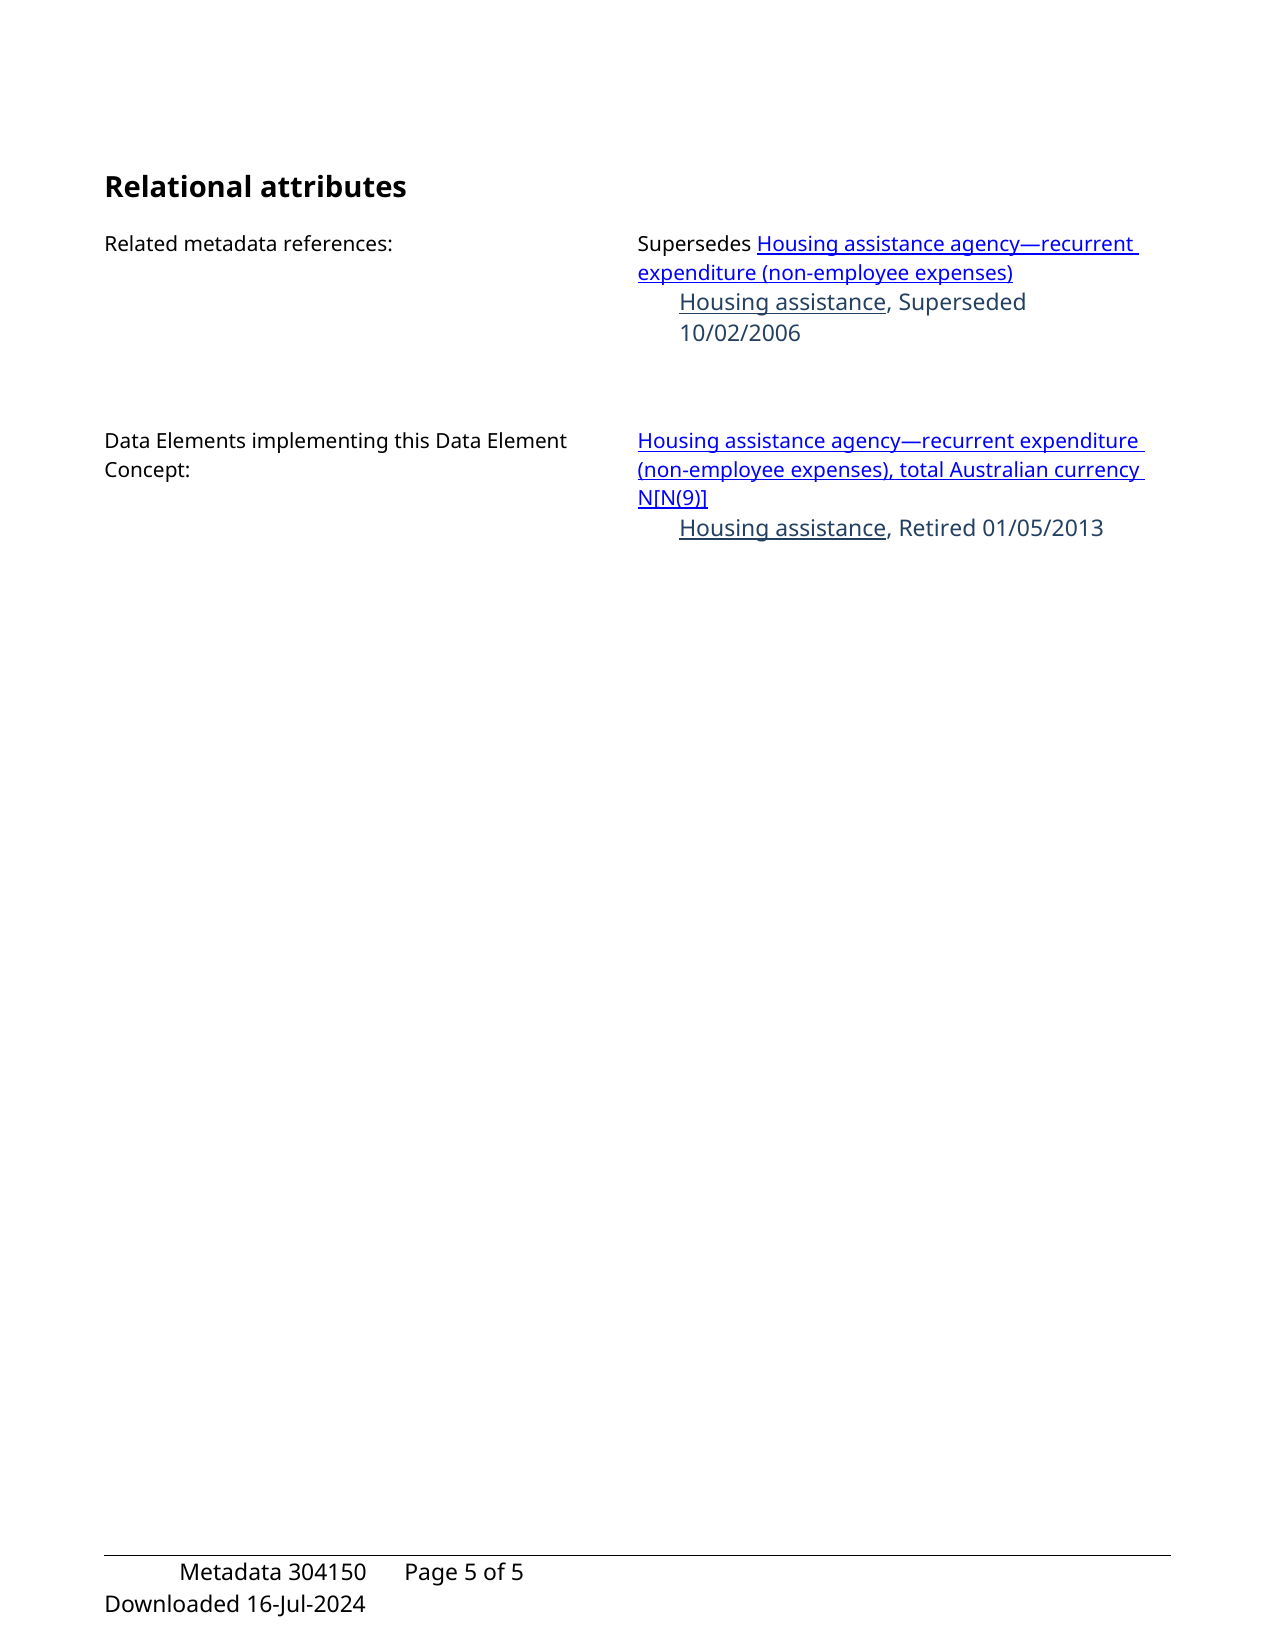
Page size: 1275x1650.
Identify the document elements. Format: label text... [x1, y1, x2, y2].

table_header Related metadata references: [93, 219, 626, 416]
table_cell Housing assistance agency—recurrent expenditure (non-employee expenses), total Australian currency N[N(9)] Housing assistance, Retired 01/05/2013 [626, 416, 1159, 610]
table_header Supersedes Housing assistance agency—recurrent expenditure (non-employee expenses) Housing assistance, Superseded 10/02/2006 [626, 219, 1159, 416]
subtitle Relational attributes [104, 167, 1171, 206]
table_cell Data Elements implementing this Data Element Concept: [93, 416, 626, 610]
